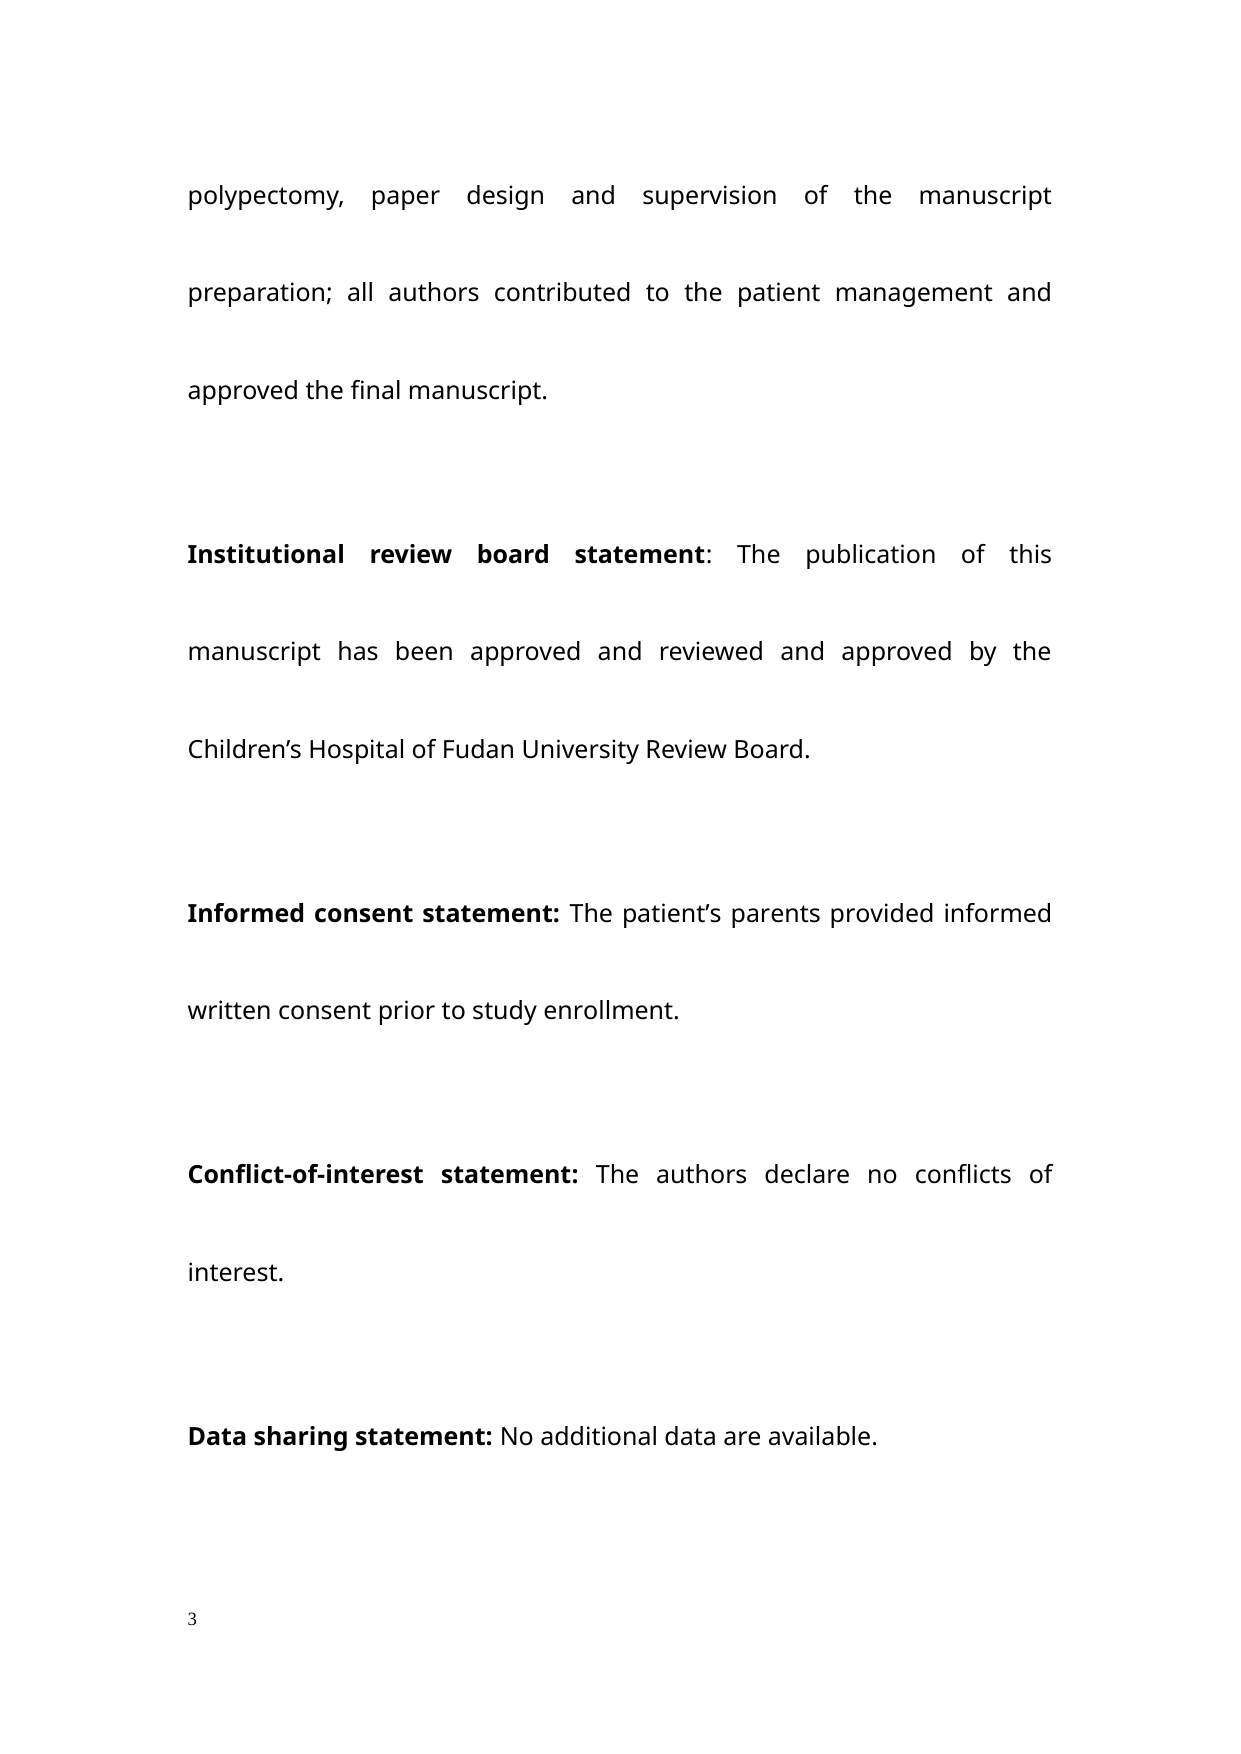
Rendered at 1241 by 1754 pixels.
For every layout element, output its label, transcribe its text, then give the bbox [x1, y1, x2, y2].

text Conflict-of-interest statement: The authors declare no conflicts of interest. [187, 1141, 1053, 1304]
text Institutional review board statement: The publication of this manuscript has been approved and reviewed and approved by the Children’s Hospital of Fudan University Review Board. [187, 521, 1053, 781]
text Data sharing statement: No additional data are available. [187, 1403, 1053, 1468]
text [187, 162, 1053, 422]
text Informed consent statement: The patient’s parents provided informed written consent prior to study enrollment. [187, 880, 1053, 1042]
